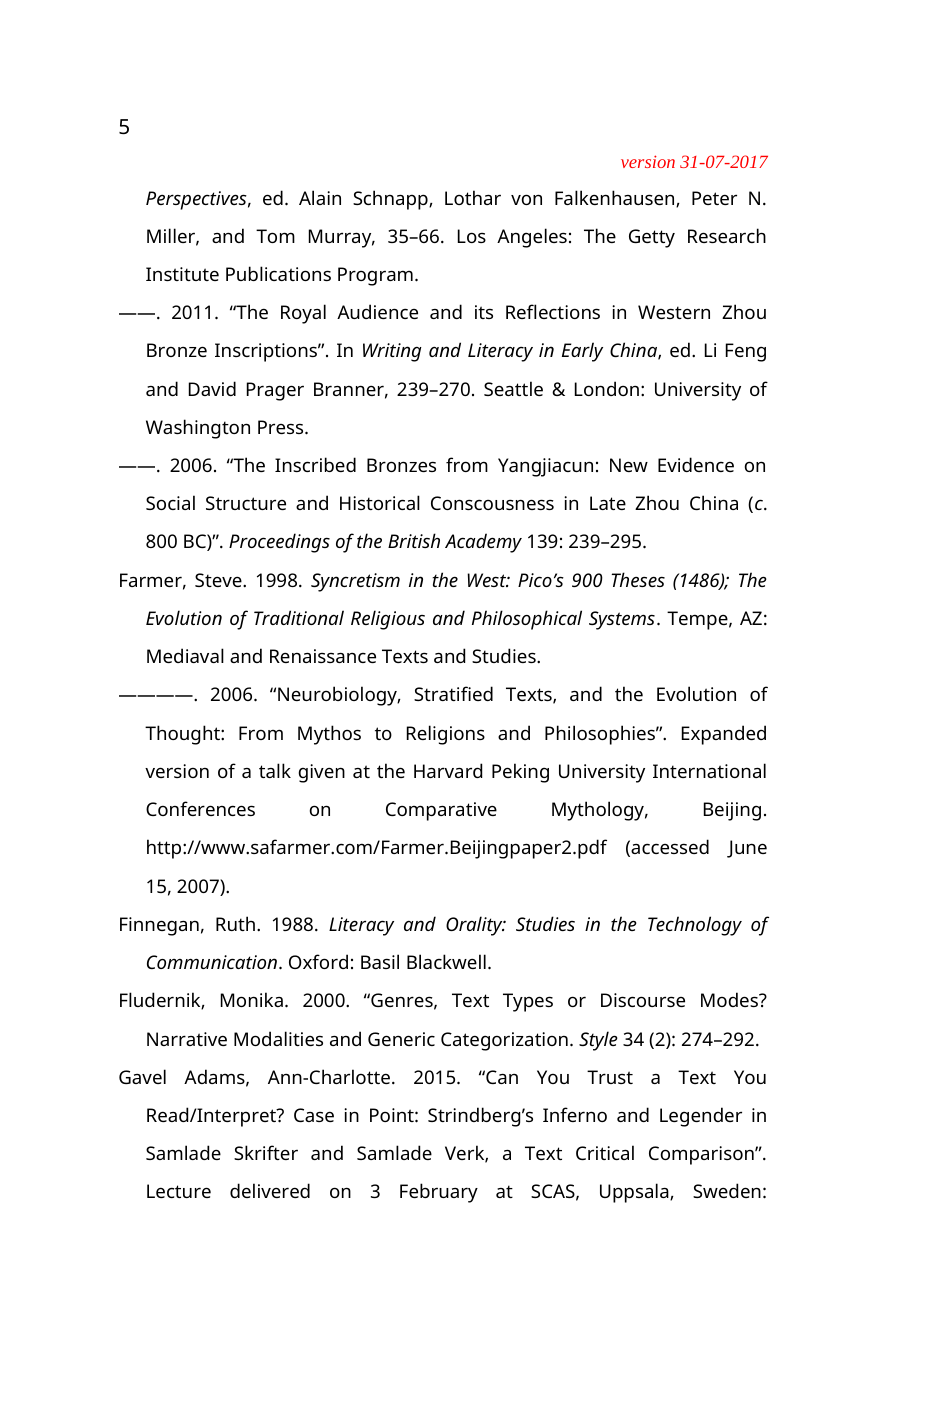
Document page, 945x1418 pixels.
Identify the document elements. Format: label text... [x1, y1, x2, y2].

text Finnegan, Ruth. 1988. Literacy and Orality: Studies in the Technology of Communication. Oxford: Basil Blackwell. [118, 911, 768, 975]
text Farmer, Steve. 1998. Syncretism in the West: Pico’s 900 Theses (1486); The Evolution of Traditional Religious and Philosophical Systems. Tempe, AZ: Mediaval and Renaissance Texts and Studies. [118, 567, 768, 669]
text ——. 2006. “The Inscribed Bronzes from Yangjiacun: New Evidence on Social Structure and Historical Conscousness in Late Zhou China (c. 800 BC)”. Proceedings of the British Academy 139: 239–295. [118, 452, 768, 554]
text ————. 2006. “Neurobiology, Stratified Texts, and the Evolution of Thought: From Mythos to Religions and Philosophies”. Expanded version of a talk given at the Harvard Peking University International Conferences on Comparative Mythology, Beijing. http://www.safarmer.com/Farmer.Beijingpaper2.pdf (accessed June 15, 2007). [118, 682, 768, 898]
text Fludernik, Monika. 2000. “Genres, Text Types or Discourse Modes? Narrative Modalities and Generic Categorization. Style 34 (2): 274–292. [118, 988, 768, 1051]
text ——. 2011. “The Royal Audience and its Reflections in Western Zhou Bronze Inscriptions”. In Writing and Literacy in Early China, ed. Li Feng and David Prager Branner, 239–270. Seattle & London: University of Washington Press. [118, 299, 768, 440]
